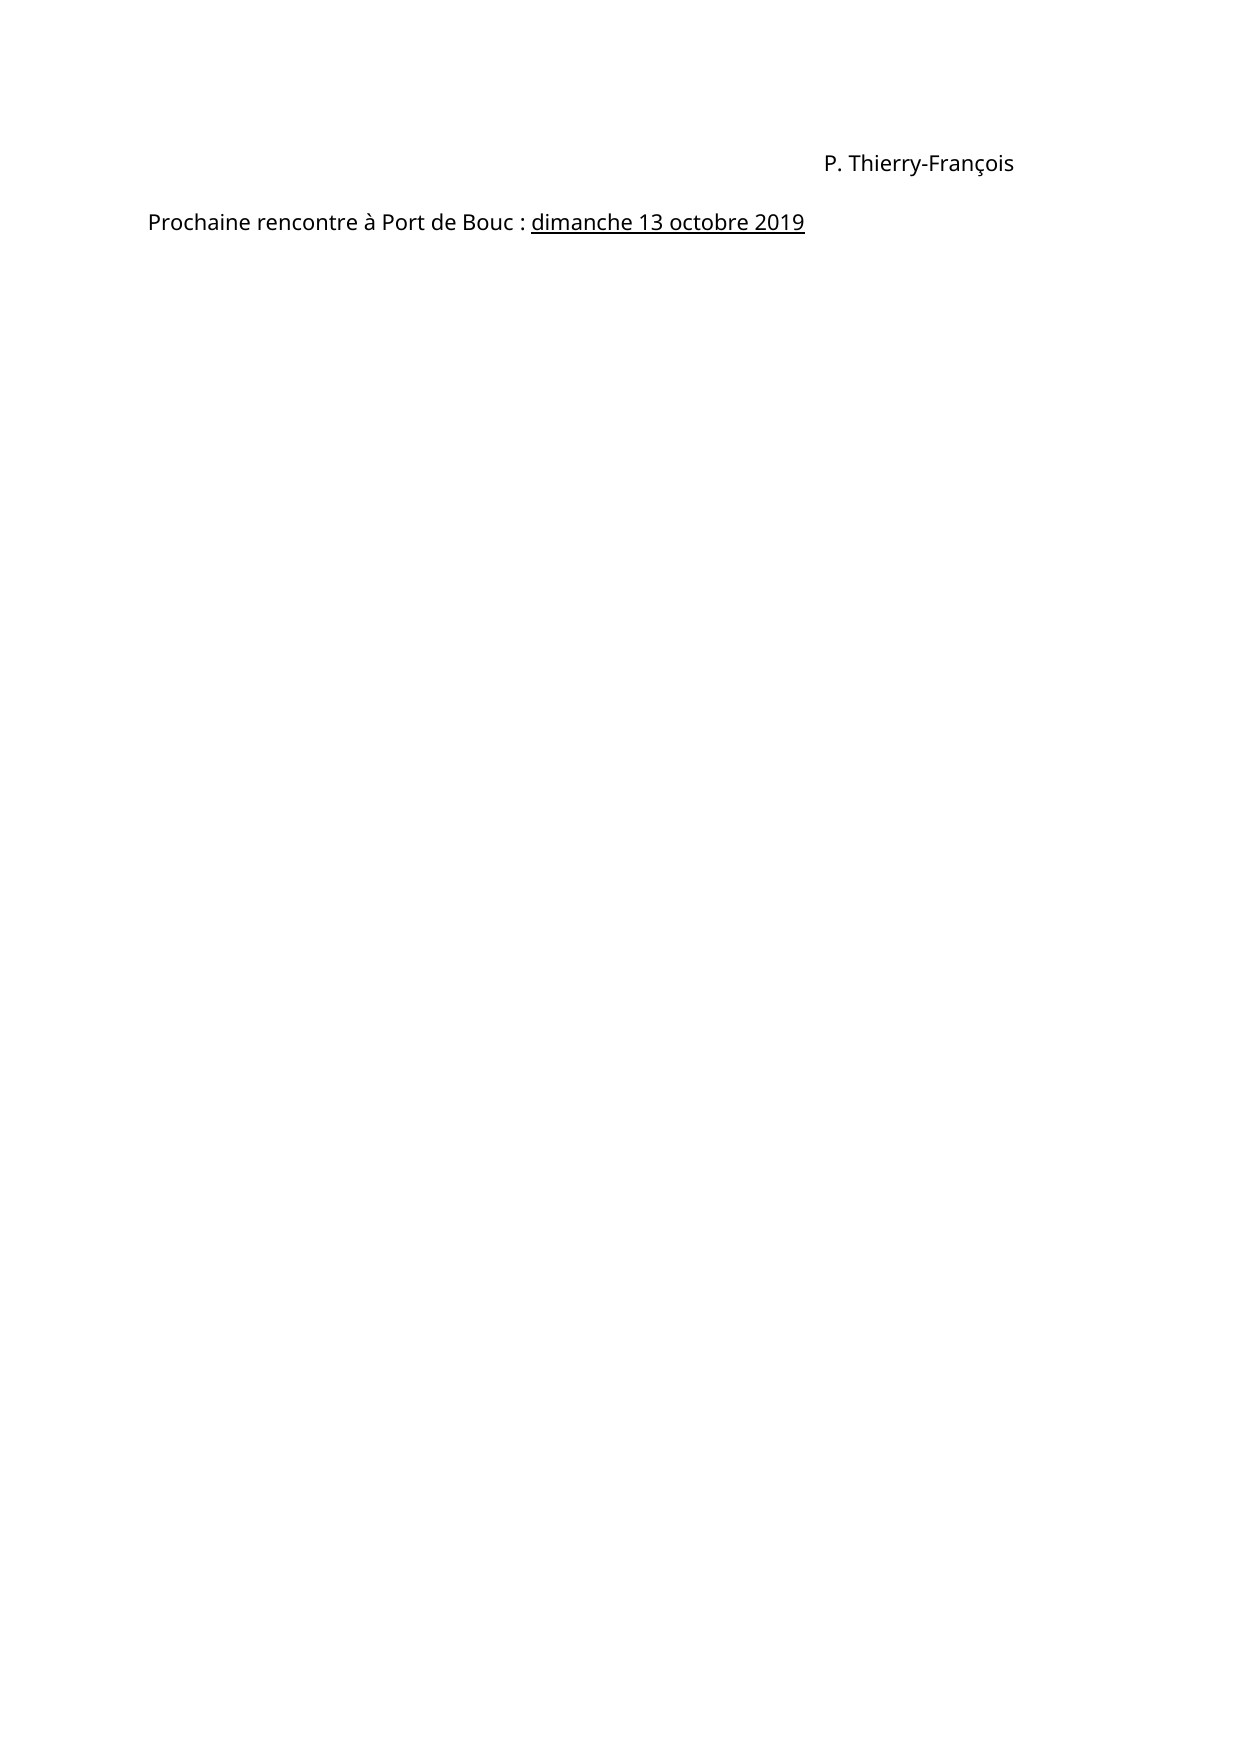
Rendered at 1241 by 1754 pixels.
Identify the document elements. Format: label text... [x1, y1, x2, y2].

text Prochaine rencontre à Port de Bouc : dimanche 13 octobre 2019 [148, 207, 1093, 237]
text P. Thierry-François [148, 148, 1093, 177]
